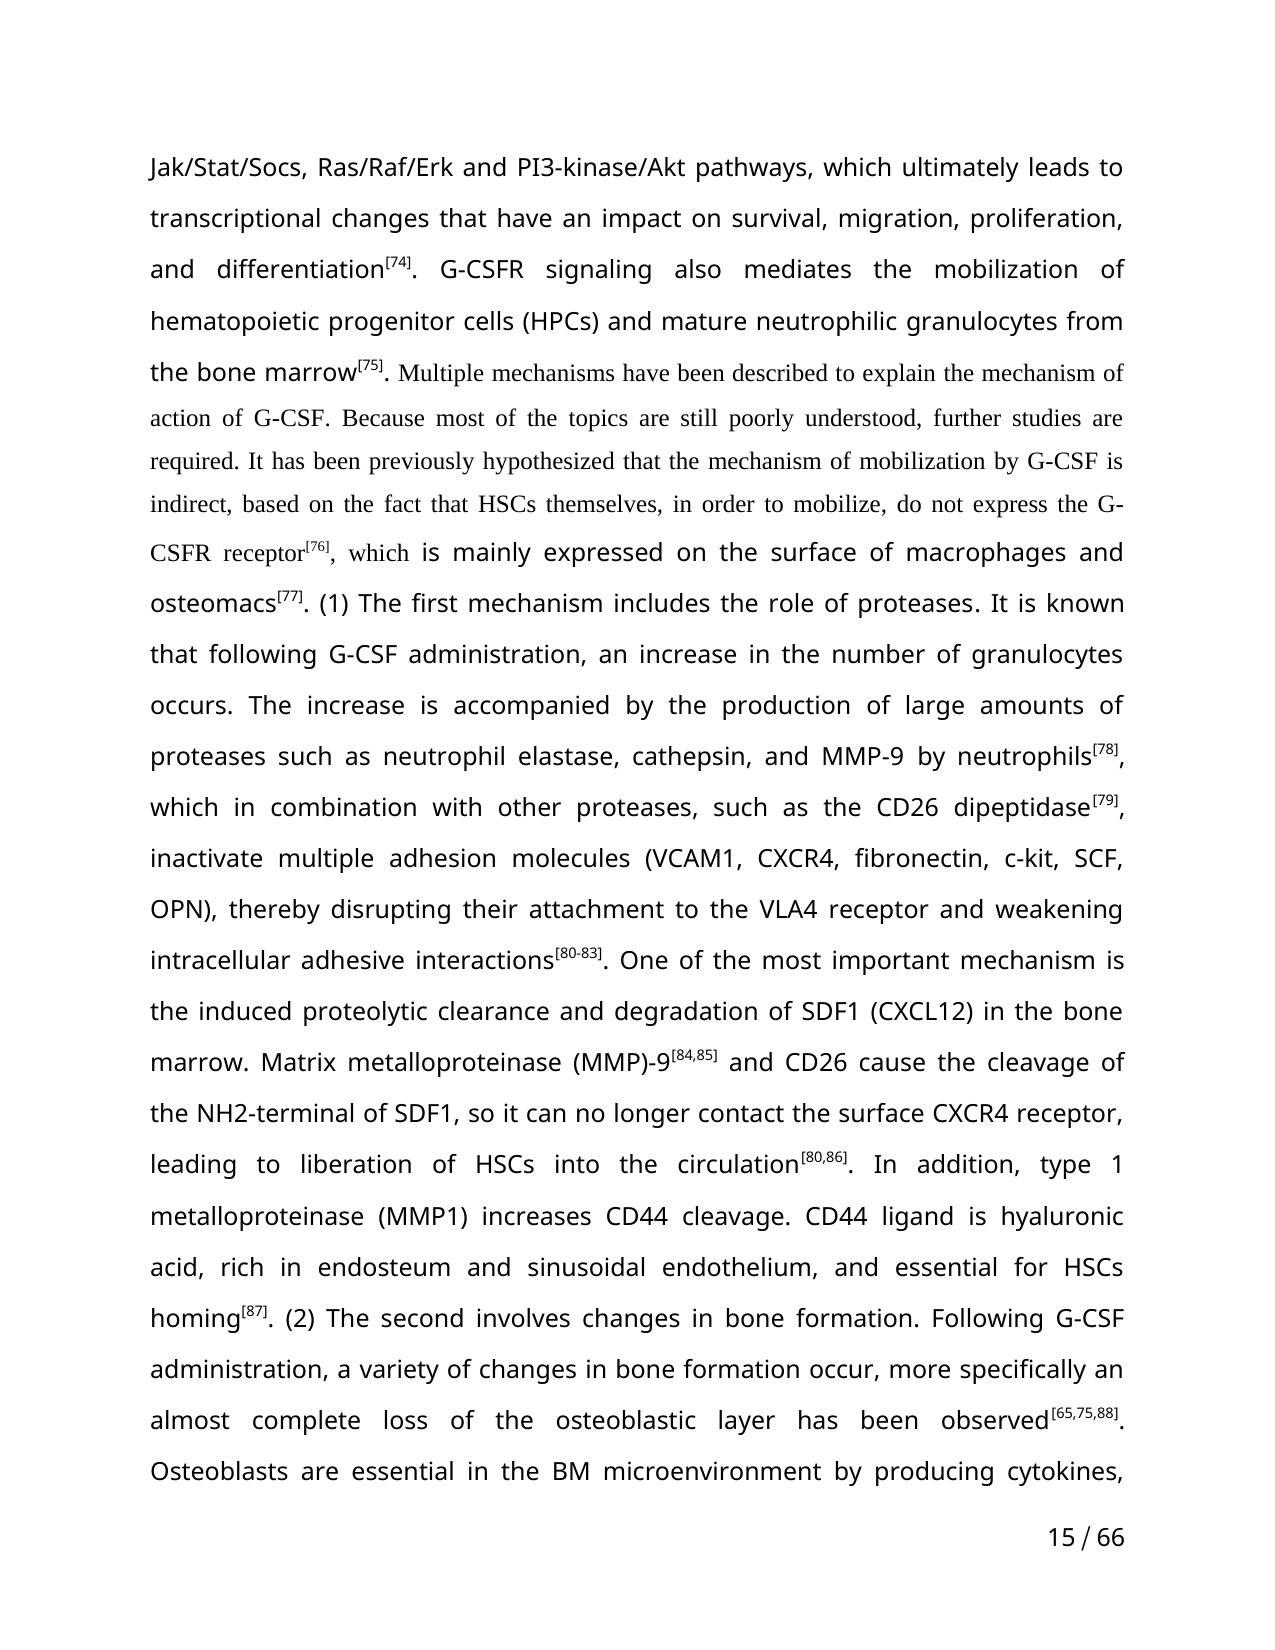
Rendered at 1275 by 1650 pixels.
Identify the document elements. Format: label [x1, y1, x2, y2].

text [150, 150, 1125, 1487]
